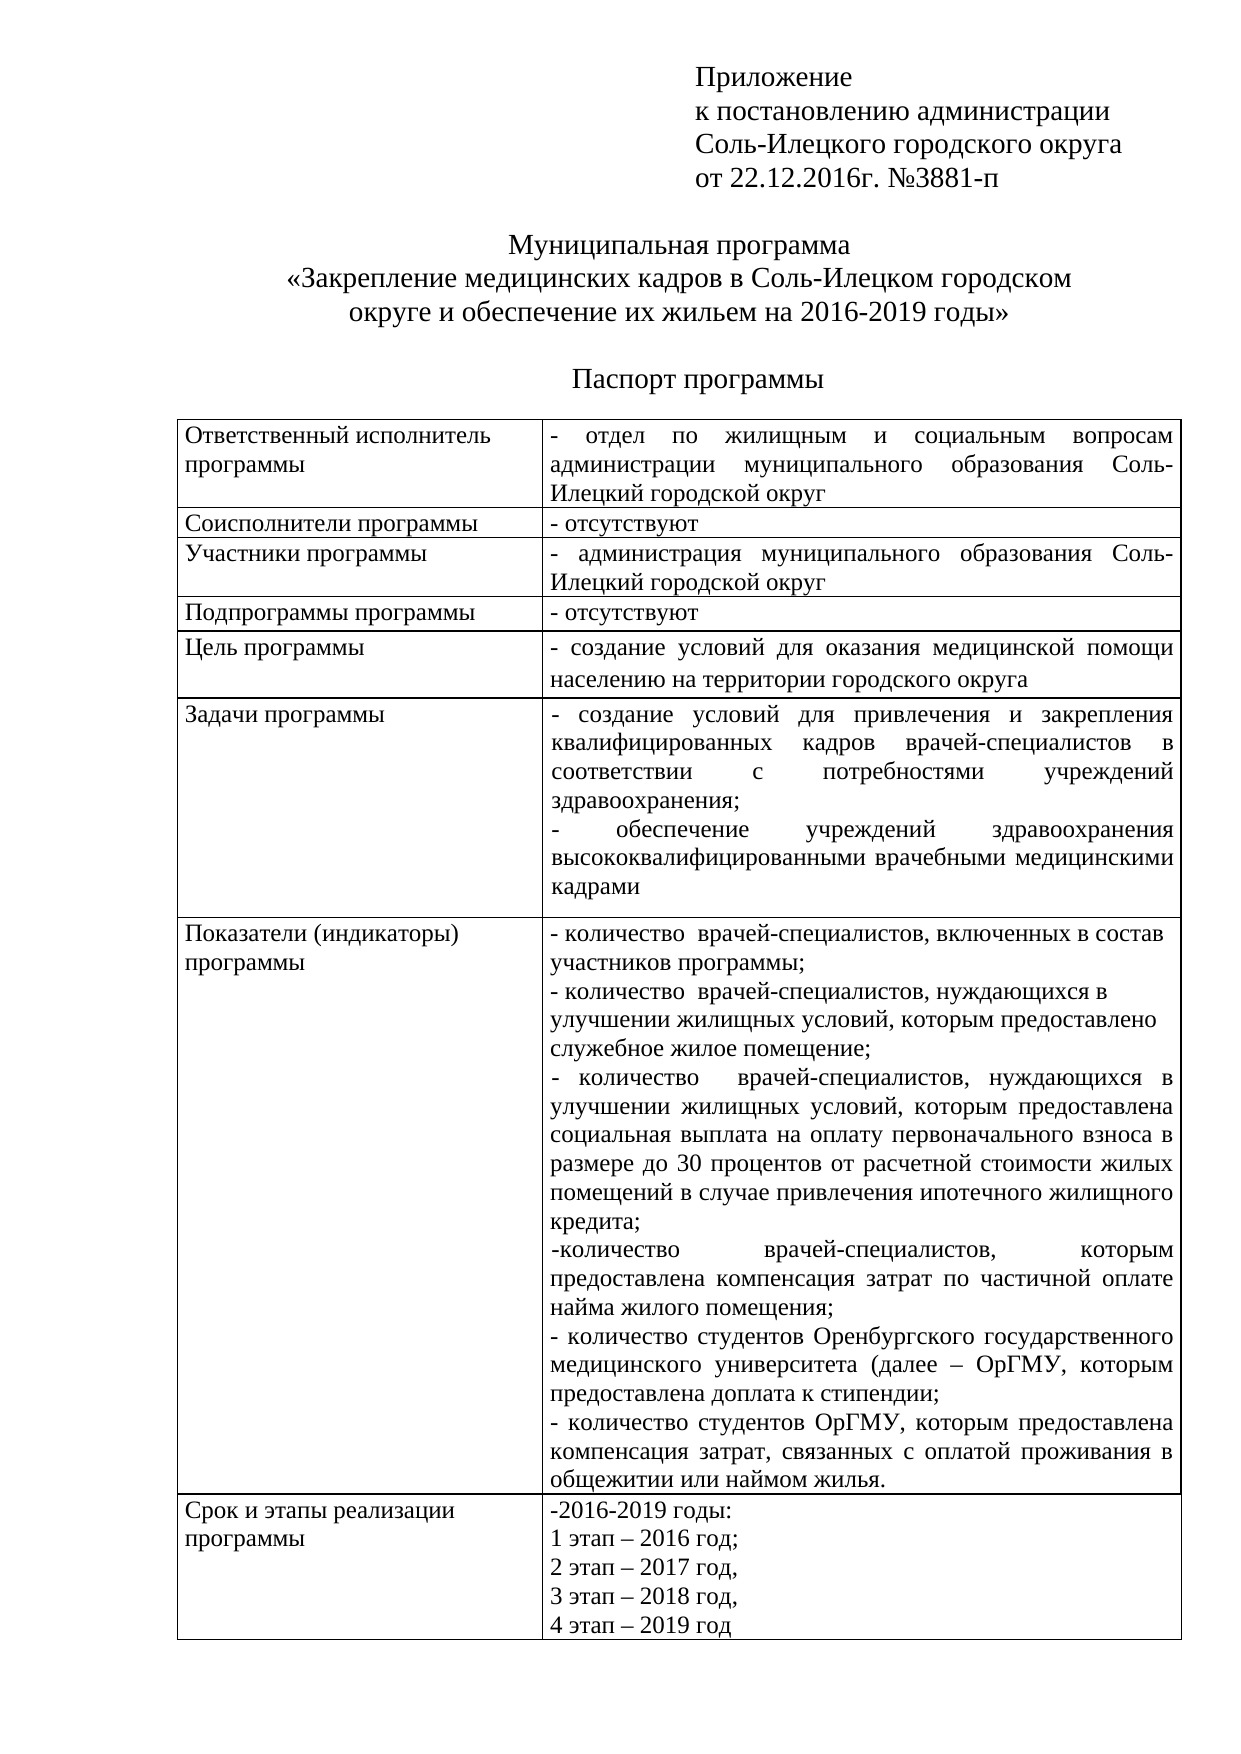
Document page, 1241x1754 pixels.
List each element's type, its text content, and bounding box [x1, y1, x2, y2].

table_cell - отсутствуют [543, 508, 1180, 537]
text «Закрепление медицинских кадров в Соль-Илецком городском [177, 260, 1181, 294]
text Паспорт программы [215, 361, 1181, 394]
text к постановлению администрации [177, 93, 1181, 126]
text округе и обеспечение их жильем на 2016-2019 годы» [177, 294, 1181, 327]
table_cell Подпрограммы программы [178, 597, 542, 630]
text Муниципальная программа [177, 227, 1181, 260]
text от 22.12.2016г. №3881-п [177, 160, 1181, 193]
table_cell -2016-2019 годы: 1 этап – 2016 год; 2 этап – 2017 год, 3 этап – 2018 год, 4 этап – 2019 год [543, 1495, 1181, 1638]
table_cell Цель программы [178, 632, 542, 697]
table_cell Участники программы [178, 538, 542, 596]
table_cell - количество врачей-специалистов, включенных в состав участников программы; - количество врачей-специалистов, нуждающихся в улучшении жилищных условий, которым предоставлено служебное жилое помещение; - количество врачей-специалистов, нуждающихся в улучшении жилищных условий, которым предоставлена социальная выплата на оплату первоначального взноса в размере до 30 процентов от расчетной стоимости жилых помещений в случае привлечения ипотечного жилищного кредита; -количество врачей-специалистов, которым предоставлена компенсация затрат по частичной оплате найма жилого помещения; - количество студентов Оренбургского государственного медицинского университета (далее – ОрГМУ, которым предоставлена доплата к стипендии; - количество студентов ОрГМУ, которым предоставлена компенсация затрат, связанных с оплатой проживания в общежитии или наймом жилья. [543, 918, 1180, 1493]
table_cell - администрация муниципального образования Соль-Илецкий городской округ [543, 538, 1180, 596]
table_cell - создание условий для привлечения и закрепления квалифицированных кадров врачей-специалистов в соответствии с потребностями учреждений здравоохранения; - обеспечение учреждений здравоохранения высококвалифицированными врачебными медицинскими кадрами [543, 699, 1180, 917]
table_cell Показатели (индикаторы) программы [178, 918, 542, 1493]
table_cell - создание условий для оказания медицинской помощи населению на территории городского округа [543, 632, 1180, 697]
text Соль-Илецкого городского округа [177, 126, 1181, 160]
table_cell - отсутствуют [543, 597, 1180, 630]
table_header Ответственный исполнитель программы [178, 420, 542, 506]
table_cell Задачи программы [178, 699, 542, 917]
table_header - отдел по жилищным и социальным вопросам администрации муниципального образования Соль-Илецкий городской округ [543, 420, 1180, 506]
table_cell Срок и этапы реализации программы [178, 1495, 542, 1638]
text Приложение [177, 59, 1181, 93]
table_cell Соисполнители программы [178, 508, 542, 537]
